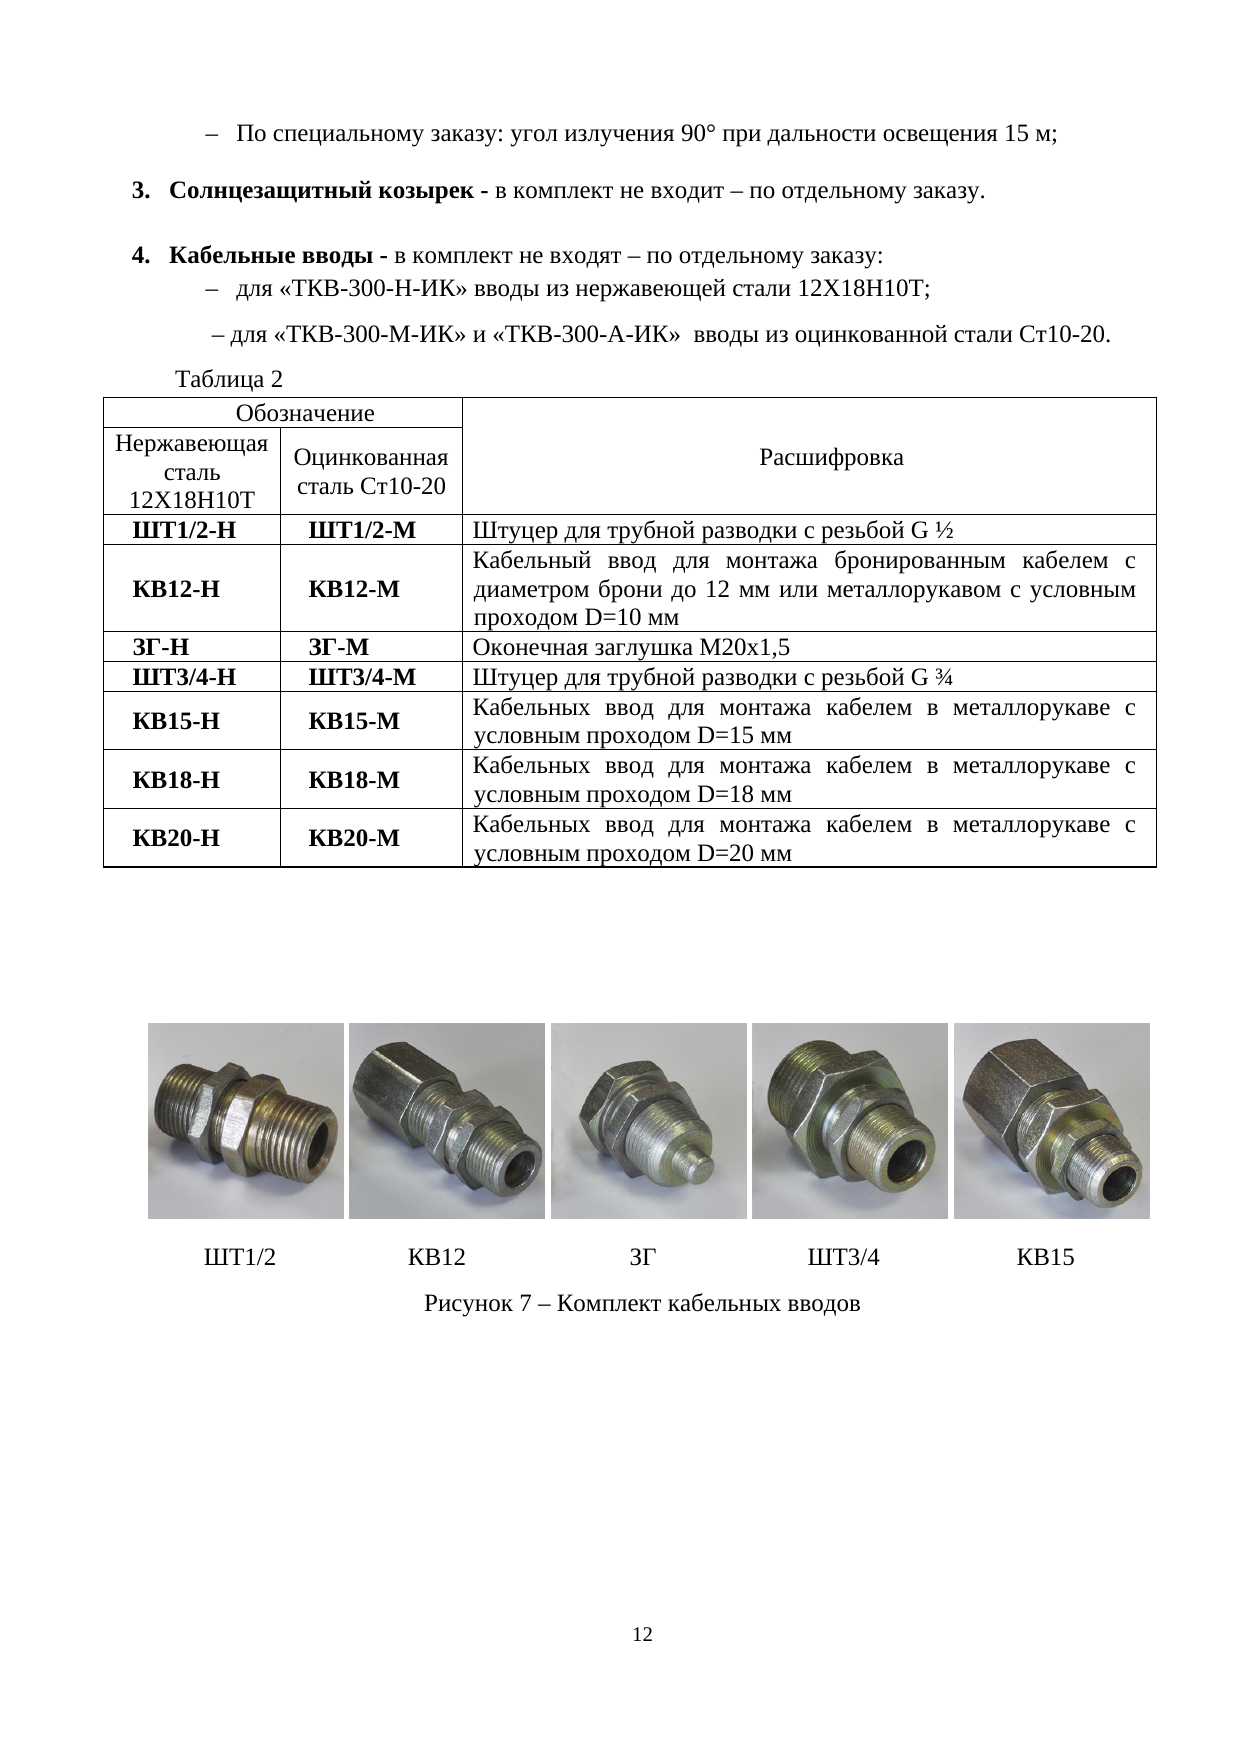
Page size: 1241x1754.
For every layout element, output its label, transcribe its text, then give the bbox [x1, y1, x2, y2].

picture [954, 1023, 1150, 1219]
table_cell Нержавеющая сталь 12Х18Н10Т [104, 428, 280, 514]
list для «ТКВ-300-Н-ИК» вводы из нержавеющей стали 12Х18Н10Т; [132, 273, 1153, 302]
table_cell КВ12-Н [104, 545, 280, 631]
table_cell ЗГ-М [281, 632, 462, 661]
table_header Обозначение [104, 398, 462, 427]
table_cell КВ15-М [281, 692, 462, 749]
text Рисунок 7 – Комплект кабельных вводов [124, 1288, 1160, 1317]
table_cell КВ15-Н [104, 692, 280, 749]
table_cell Штуцер для трубной разводки с резьбой G ¾ [463, 662, 1156, 691]
table_cell КВ20-М [281, 809, 462, 866]
list Кабельные вводы - в комплект не входят – по отдельному заказу: [132, 240, 1153, 269]
list По специальному заказу: угол излучения 90° при дальности освещения 15 м; [205, 118, 1153, 146]
table_cell ЗГ-Н [104, 632, 280, 661]
table_cell Кабельный ввод для монтажа бронированным кабелем с диаметром брони до 12 мм или металлорукавом с условным проходом D=10 мм [463, 545, 1156, 631]
table_cell ШТ1/2-Н [104, 515, 280, 544]
table_cell ШТ3/4-Н [104, 662, 280, 691]
table_cell КВ18-Н [104, 750, 280, 808]
table_cell Кабельных ввод для монтажа кабелем в металлорукаве с условным проходом D=18 мм [463, 750, 1156, 808]
table_cell Штуцер для трубной разводки с резьбой G ½ [463, 515, 1156, 544]
table_header Расшифровка [463, 398, 1156, 514]
picture [551, 1023, 747, 1219]
table_cell ШТ3/4-М [281, 662, 462, 691]
table_cell Кабельных ввод для монтажа кабелем в металлорукаве с условным проходом D=15 мм [463, 692, 1156, 749]
text – для «ТКВ-300-М-ИК» и «ТКВ-300-А-ИК» вводы из оцинкованной стали Ст10-20. [205, 319, 1153, 348]
text ШТ1/2 КВ12 ЗГ ШТ3/4 КВ15 [88, 1242, 1161, 1271]
table_cell Оцинкованная сталь Ст10-20 [281, 428, 462, 514]
table_cell КВ20-Н [104, 809, 280, 866]
table_cell ШТ1/2-М [281, 515, 462, 544]
picture [752, 1023, 948, 1219]
text Таблица 2 [175, 364, 1153, 393]
picture [349, 1023, 545, 1219]
list Солнцезащитный козырек - в комплект не входит – по отдельному заказу. [132, 175, 1153, 204]
picture [148, 1023, 344, 1219]
table_cell Оконечная заглушка М20х1,5 [463, 632, 1156, 661]
table_cell КВ12-М [281, 545, 462, 631]
table_cell Кабельных ввод для монтажа кабелем в металлорукаве с условным проходом D=20 мм [463, 809, 1156, 866]
table_cell КВ18-М [281, 750, 462, 808]
